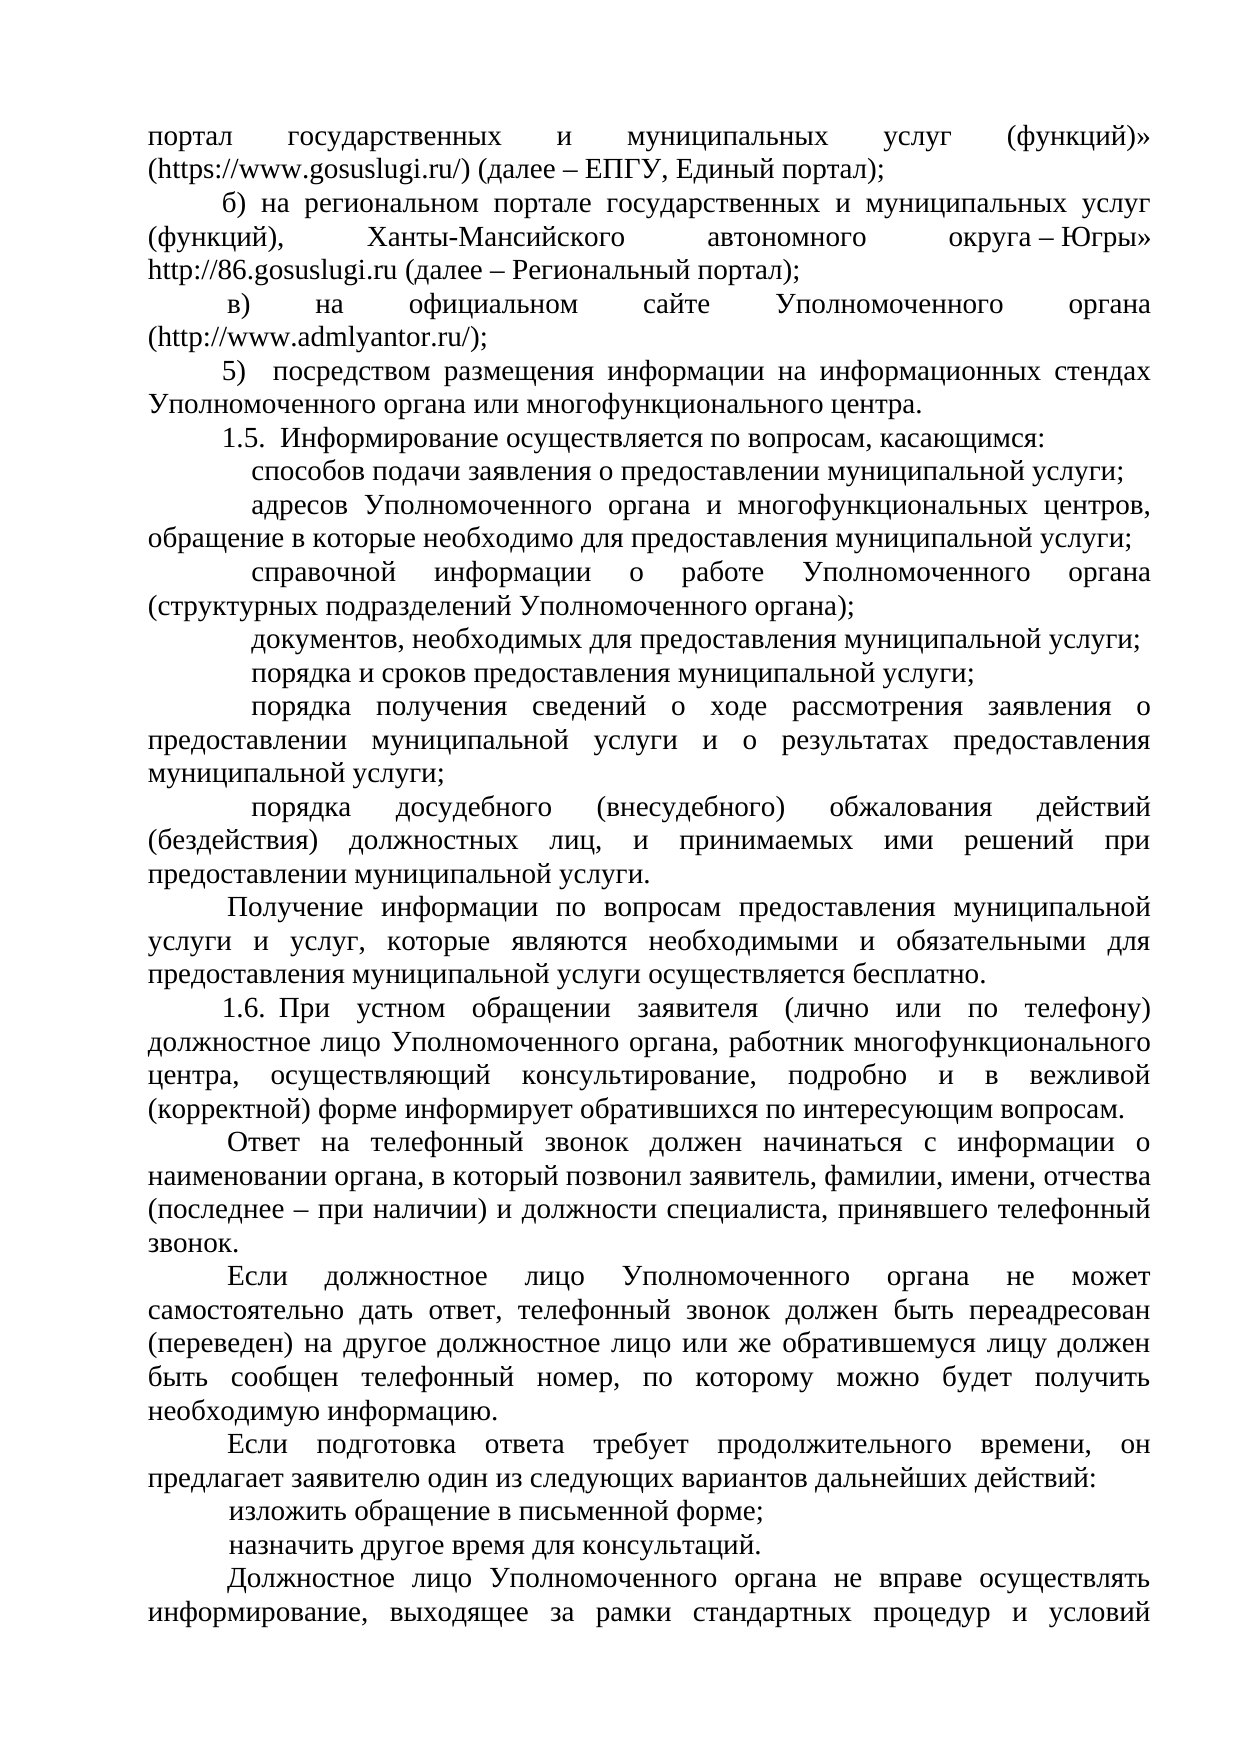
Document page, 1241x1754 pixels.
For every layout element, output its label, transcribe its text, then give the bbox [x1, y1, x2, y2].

text Получение информации по вопросам предоставления муниципальной услуги и услуг, которые являются необходимыми и обязательными для предоставления муниципальной услуги осуществляется бесплатно. [148, 889, 1152, 990]
text изложить обращение в письменной форме; [148, 1493, 1152, 1527]
text назначить другое время для консультаций. [148, 1527, 1152, 1560]
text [148, 118, 1152, 185]
text справочной информации о работе Уполномоченного органа (структурных подразделений Уполномоченного органа); [148, 554, 1152, 621]
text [148, 1560, 1152, 1627]
text адресов Уполномоченного органа и многофункциональных центров, обращение в которые необходимо для предоставления муниципальной услуги; [148, 487, 1152, 554]
text способов подачи заявления о предоставлении муниципальной услуги; [148, 453, 1152, 487]
text Если должностное лицо Уполномоченного органа не может самостоятельно дать ответ, телефонный звонок должен быть переадресован (переведен) на другое должностное лицо или же обратившемуся лицу должен быть сообщен телефонный номер, по которому можно будет получить необходимую информацию. [148, 1258, 1152, 1426]
text порядка и сроков предоставления муниципальной услуги; [148, 655, 1152, 688]
text в) на официальном сайте Уполномоченного органа (http://www.admlyantor.ru/); [148, 286, 1152, 353]
list При устном обращении заявителя (лично или по телефону) должностное лицо Уполномоченного органа, работник многофункционального центра, осуществляющий консультирование, подробно и в вежливой (корректной) форме информирует обратившихся по интересующим вопросам. [148, 990, 1152, 1124]
list Информирование осуществляется по вопросам, касающимся: [148, 420, 1152, 453]
text порядка досудебного (внесудебного) обжалования действий (бездействия) должностных лиц, и принимаемых ими решений при предоставлении муниципальной услуги. [148, 789, 1152, 889]
list посредством размещения информации на информационных стендах Уполномоченного органа или многофункционального центра. [148, 353, 1152, 420]
text документов, необходимых для предоставления муниципальной услуги; [148, 621, 1152, 655]
text б) на региональном портале государственных и муниципальных услуг (функций), Ханты-Мансийского автономного округа – Югры» http://86.gosuslugi.ru (далее – Региональный портал); [148, 185, 1152, 286]
text Ответ на телефонный звонок должен начинаться с информации о наименовании органа, в который позвонил заявитель, фамилии, имени, отчества (последнее – при наличии) и должности специалиста, принявшего телефонный звонок. [148, 1124, 1152, 1258]
text порядка получения сведений о ходе рассмотрения заявления о предоставлении муниципальной услуги и о результатах предоставления муниципальной услуги; [148, 688, 1152, 789]
text Если подготовка ответа требует продолжительного времени, он предлагает заявителю один из следующих вариантов дальнейших действий: [148, 1426, 1152, 1493]
